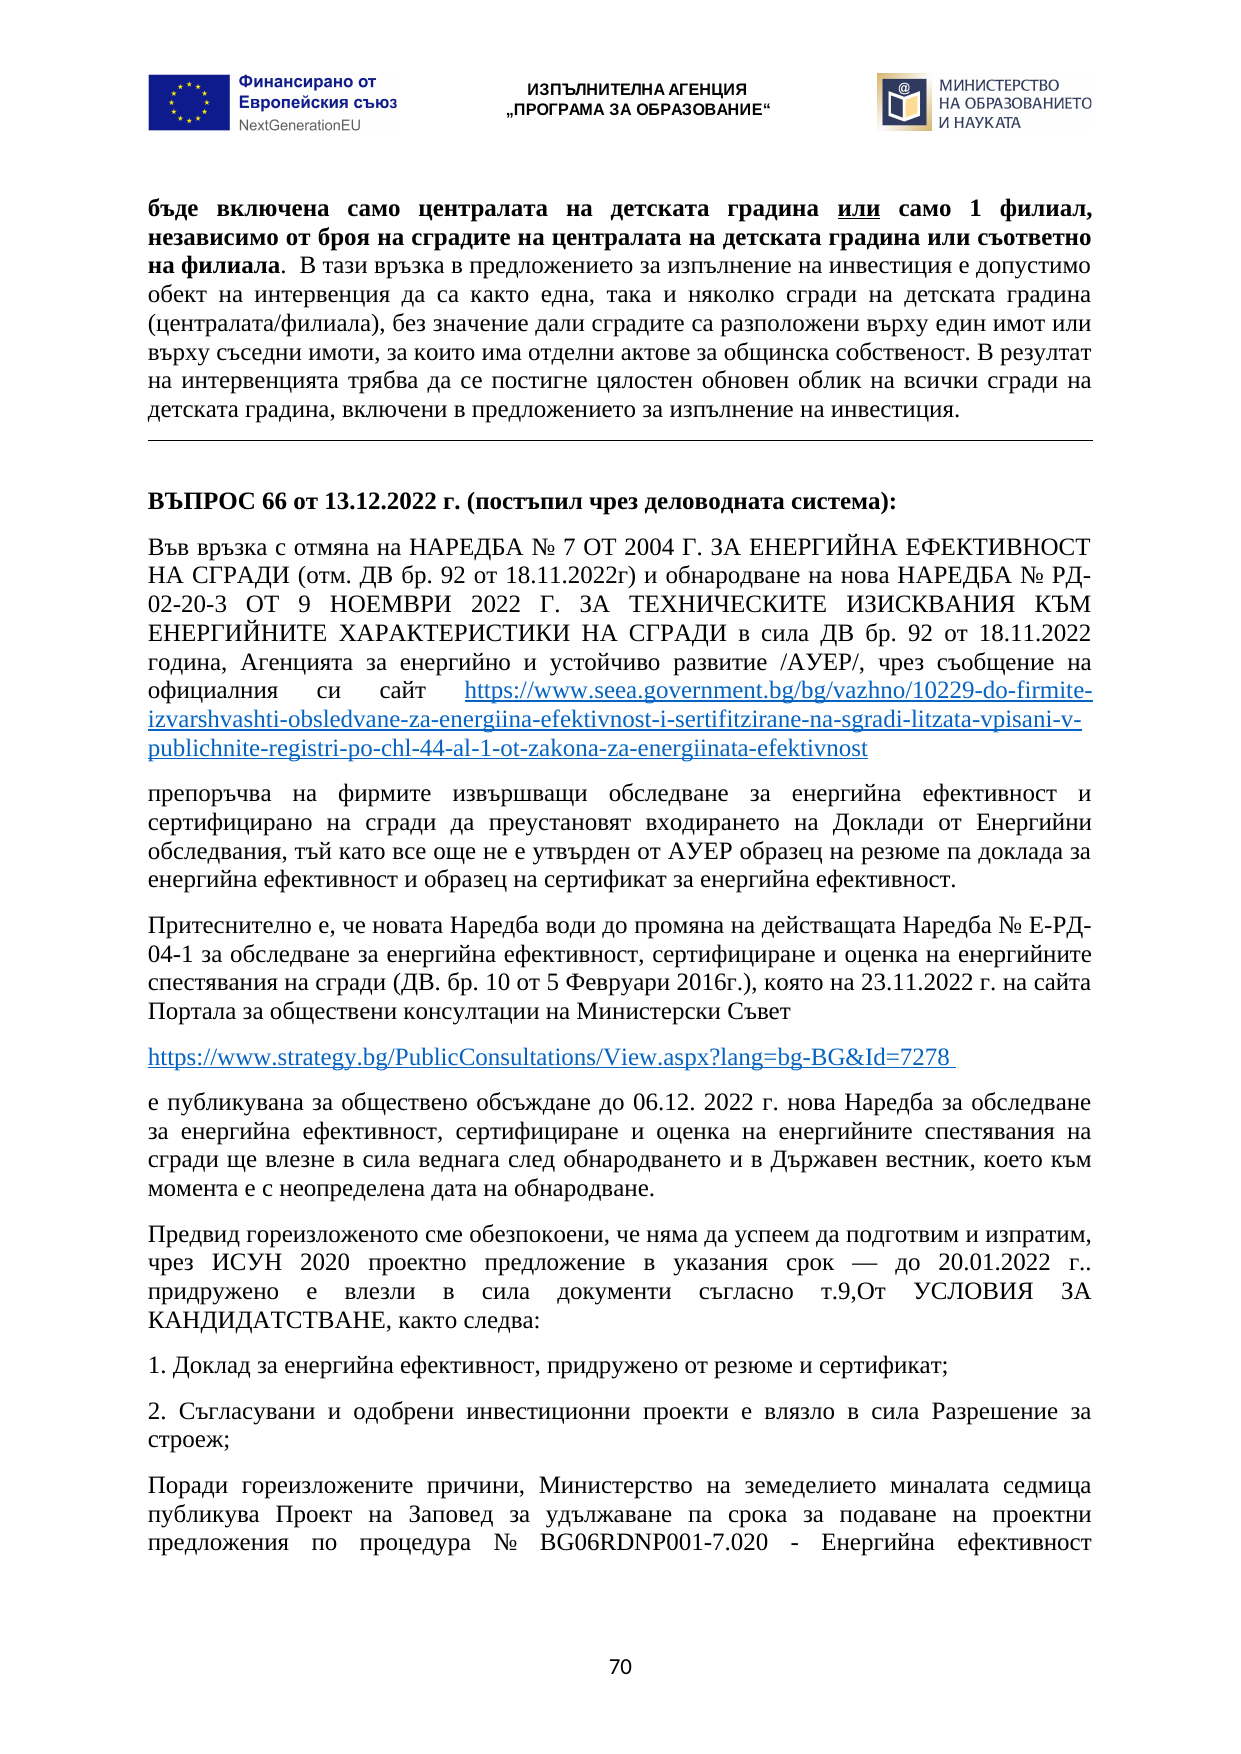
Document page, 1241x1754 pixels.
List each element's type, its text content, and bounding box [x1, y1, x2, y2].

text 1. Доклад за енергийна ефективност, придружено от резюме и сертификат; [148, 1350, 1093, 1379]
text Притеснително е, че новата Наредба води до промяна на действащата Наредба № Е-РД- 04-1 за обследване за енергийна ефективност, сертифициране и оценка на енергийните спестявания на сгради (ДВ. бр. 10 от 5 Февруари 2016г.), която на 23.11.2022 г. на сайта Портала за обществени консултации на Министерски Съвет [148, 910, 1093, 1025]
text е публикувана за обществено обсъждане до 06.12. 2022 г. нова Наредба за обследване за енергийна ефективност, сертифициране и оценка на енергийните спестявания на сгради ще влезне в сила веднага след обнародването и в Държавен вестник, което към момента е с неопределена дата на обнародване. [148, 1087, 1093, 1202]
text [148, 1470, 1093, 1556]
text Предвид гореизложеното сме обезпокоени, че няма да успеем да подготвим и изпратим, чрез ИСУН 2020 проектно предложение в указания срок — до 20.01.2022 г.. придружено е влезли в сила документи съгласно т.9,От УСЛОВИЯ ЗА КАНДИДАТСТВАНЕ, както следва: [148, 1219, 1093, 1334]
text ВЪПРОС 66 от 13.12.2022 г. (постъпил чрез деловодната система): [148, 486, 1093, 515]
text препоръчва на фирмите извършващи обследване за енергийна ефективност и сертифицирано на сгради да преустановят входирането на Доклади от Енергийни обследвания, тъй като все още не е утвърден от АУЕР образец на резюме па доклада за енергийна ефективност и образец на сертификат за енергийна ефективност. [148, 778, 1093, 893]
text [148, 193, 1093, 423]
text 2. Съгласувани и одобрени инвестиционни проекти е влязло в сила Разрешение за строеж; [148, 1396, 1093, 1453]
text https://www.strategy.bg/PublicConsultations/View.aspx?lang=bg-BG&Id=7278 [148, 1042, 1093, 1070]
text Във връзка с отмяна на НАРЕДБА № 7 ОТ 2004 Г. ЗА ЕНЕРГИЙНА ЕФЕКТИВНОСТ НА СГРАДИ (отм. ДВ бр. 92 от 18.11.2022г) и обнародване на нова НАРЕДБА № РД-02-20-3 ОТ 9 НОЕМВРИ 2022 Г. ЗА ТЕХНИЧЕСКИТЕ ИЗИСКВАНИЯ КЪМ ЕНЕРГИЙНИТЕ ХАРАКТЕРИСТИКИ НА СГРАДИ в сила ДВ бр. 92 от 18.11.2022 година, Агенцията за енергийно и устойчиво развитие /АУЕР/, чрез съобщение на официалния си сайт https://www.seea.government.bg/bg/vazhno/10229-do-firmite-izvarshvashti-obsledvane-za-energiina-efektivnost-i-sertifitzirane-na-sgradi-litzata-vpisani-v-publichnite-registri-po-chl-44-al-1-ot-zakona-za-energiinata-efektivnost [148, 532, 1093, 762]
